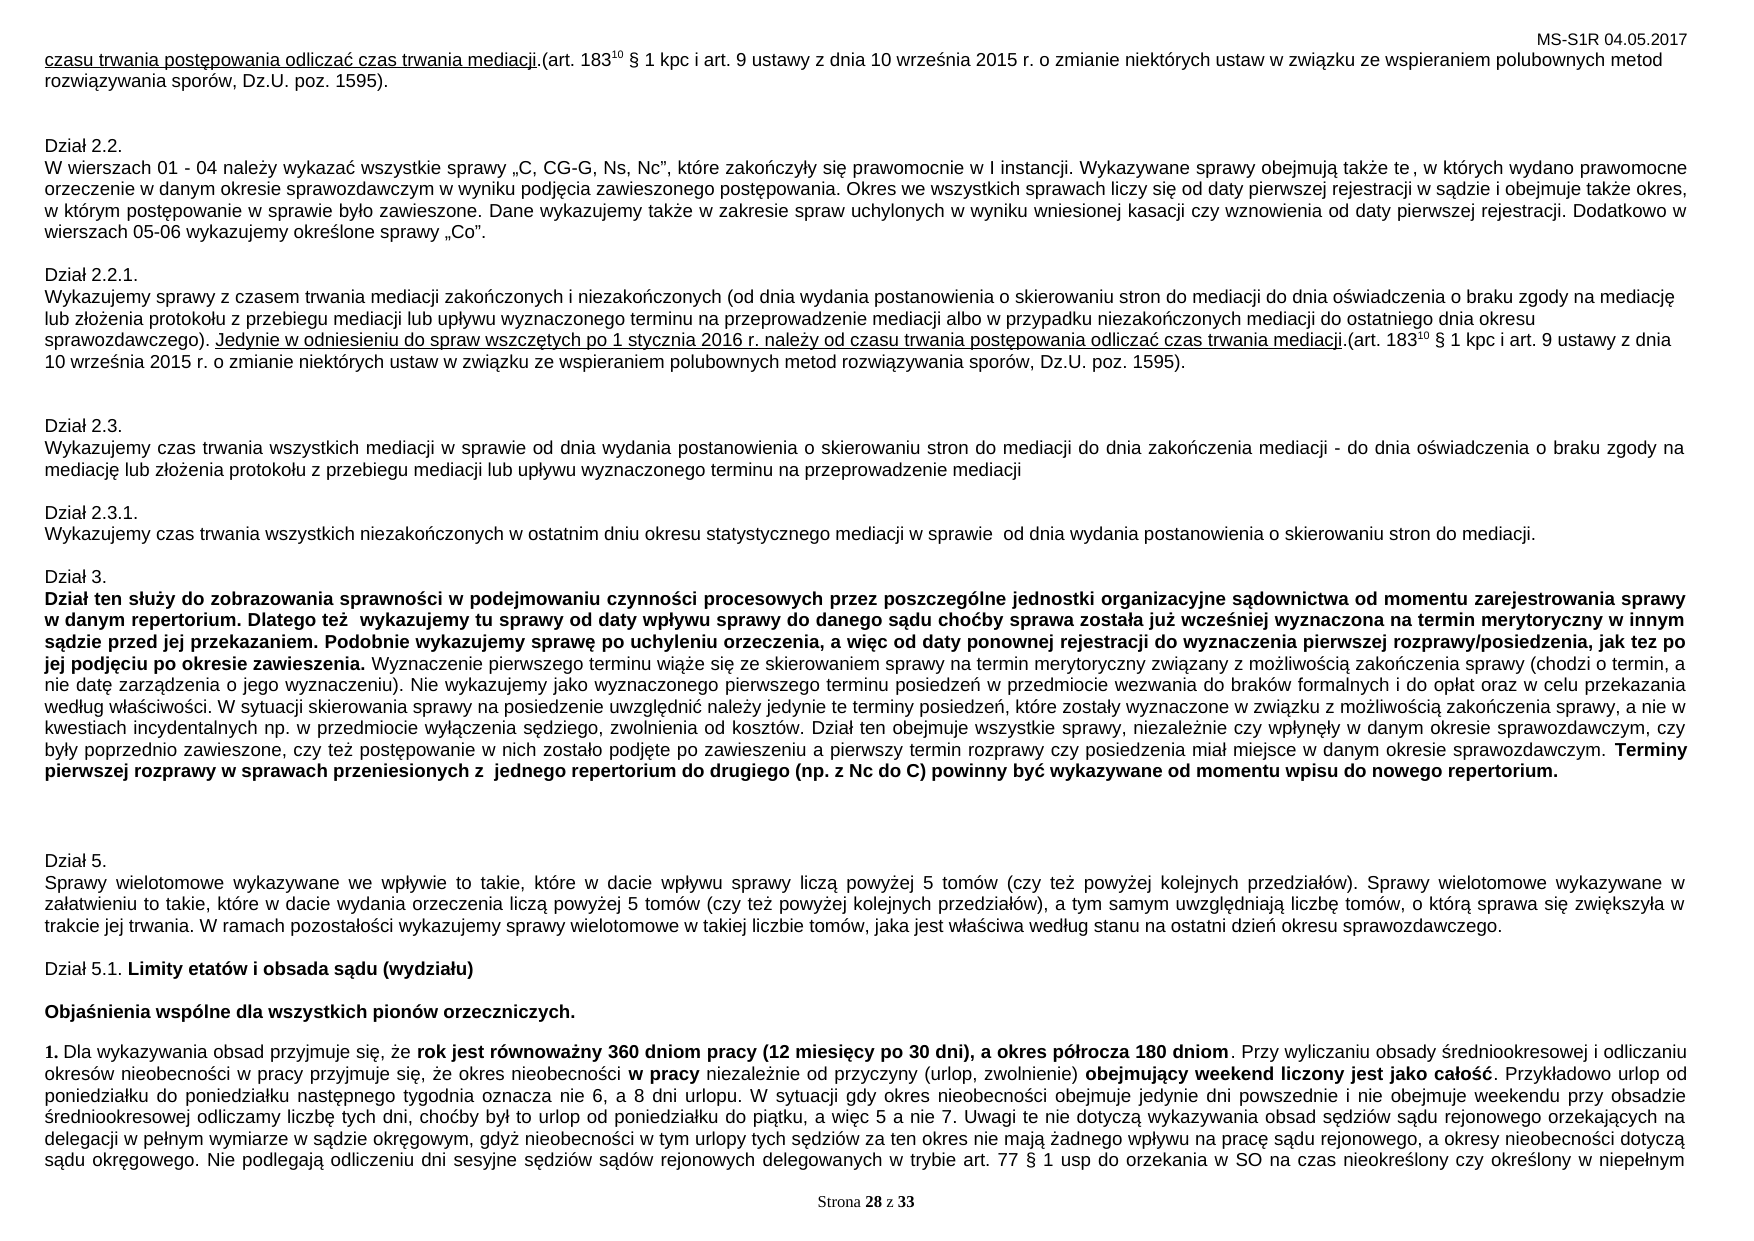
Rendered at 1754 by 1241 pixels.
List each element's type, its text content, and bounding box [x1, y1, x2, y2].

text Dział 5.1. Limity etatów i obsada sądu (wydziału) [44, 958, 1687, 979]
text Dział 2.3. [44, 415, 1687, 437]
text Wykazujemy czas trwania wszystkich niezakończonych w ostatnim dniu okresu statystycznego mediacji w sprawie od dnia wydania postanowienia o skierowaniu stron do mediacji. [44, 523, 1687, 544]
text Wykazujemy sprawy z czasem trwania mediacji zakończonych i niezakończonych (od dnia wydania postanowienia o skierowaniu stron do mediacji do dnia oświadczenia o braku zgody na mediację lub złożenia protokołu z przebiegu mediacji lub upływu wyznaczonego terminu na przeprowadzenie mediacji albo w przypadku niezakończonych mediacji do ostatniego dnia okresu sprawozdawczego). Jedynie w odniesieniu do spraw wszczętych po 1 stycznia 2016 r. należy od czasu trwania postępowania odliczać czas trwania mediacji.(art. 18310 § 1 kpc i art. 9 ustawy z dnia 10 września 2015 r. o zmianie niektórych ustaw w związku ze wspieraniem polubownych metod rozwiązywania sporów, Dz.U. poz. 1595). [44, 286, 1687, 372]
text Dział 5. [44, 850, 1687, 871]
text Wykazujemy czas trwania wszystkich mediacji w sprawie od dnia wydania postanowienia o skierowaniu stron do mediacji do dnia zakończenia mediacji - do dnia oświadczenia o braku zgody na mediację lub złożenia protokołu z przebiegu mediacji lub upływu wyznaczonego terminu na przeprowadzenie mediacji [44, 437, 1687, 480]
text Dział 2.3.1. [44, 501, 1687, 523]
text Dział 2.2.1. [44, 264, 1687, 286]
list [44, 1041, 1687, 1171]
text Objaśnienia wspólne dla wszystkich pionów orzeczniczych. [44, 1001, 1687, 1022]
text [44, 49, 1687, 92]
text W wierszach 01 - 04 należy wykazać wszystkie sprawy „C, CG-G, Ns, Nc”, które zakończyły się prawomocnie w I instancji. Wykazywane sprawy obejmują także te, w których wydano prawomocne orzeczenie w danym okresie sprawozdawczym w wyniku podjęcia zawieszonego postępowania. Okres we wszystkich sprawach liczy się od daty pierwszej rejestracji w sądzie i obejmuje także okres, w którym postępowanie w sprawie było zawieszone. Dane wykazujemy także w zakresie spraw uchylonych w wyniku wniesionej kasacji czy wznowienia od daty pierwszej rejestracji. Dodatkowo w wierszach 05-06 wykazujemy określone sprawy „Co”. [44, 156, 1687, 243]
text Dział 2.2. [44, 135, 1687, 156]
text Dział 3. [44, 566, 1687, 588]
text Sprawy wielotomowe wykazywane we wpływie to takie, które w dacie wpływu sprawy liczą powyżej 5 tomów (czy też powyżej kolejnych przedziałów). Sprawy wielotomowe wykazywane w załatwieniu to takie, które w dacie wydania orzeczenia liczą powyżej 5 tomów (czy też powyżej kolejnych przedziałów), a tym samym uwzględniają liczbę tomów, o którą sprawa się zwiększyła w trakcie jej trwania. W ramach pozostałości wykazujemy sprawy wielotomowe w takiej liczbie tomów, jaka jest właściwa według stanu na ostatni dzień okresu sprawozdawczego. [44, 871, 1687, 936]
text Dział ten służy do zobrazowania sprawności w podejmowaniu czynności procesowych przez poszczególne jednostki organizacyjne sądownictwa od momentu zarejestrowania sprawy w danym repertorium. Dlatego też wykazujemy tu sprawy od daty wpływu sprawy do danego sądu choćby sprawa została już wcześniej wyznaczona na termin merytoryczny w innym sądzie przed jej przekazaniem. Podobnie wykazujemy sprawę po uchyleniu orzeczenia, a więc od daty ponownej rejestracji do wyznaczenia pierwszej rozprawy/posiedzenia, jak tez po jej podjęciu po okresie zawieszenia. Wyznaczenie pierwszego terminu wiąże się ze skierowaniem sprawy na termin merytoryczny związany z możliwością zakończenia sprawy (chodzi o termin, a nie datę zarządzenia o jego wyznaczeniu). Nie wykazujemy jako wyznaczonego pierwszego terminu posiedzeń w przedmiocie wezwania do braków formalnych i do opłat oraz w celu przekazania według właściwości. W sytuacji skierowania sprawy na posiedzenie uwzględnić należy jedynie te terminy posiedzeń, które zostały wyznaczone w związku z możliwością zakończenia sprawy, a nie w kwestiach incydentalnych np. w przedmiocie wyłączenia sędziego, zwolnienia od kosztów. Dział ten obejmuje wszystkie sprawy, niezależnie czy wpłynęły w danym okresie sprawozdawczym, czy były poprzednio zawieszone, czy też postępowanie w nich zostało podjęte po zawieszeniu a pierwszy termin rozprawy czy posiedzenia miał miejsce w danym okresie sprawozdawczym. Terminy pierwszej rozprawy w sprawach przeniesionych z jednego repertorium do drugiego (np. z Nc do C) powinny być wykazywane od momentu wpisu do nowego repertorium. [44, 588, 1687, 782]
